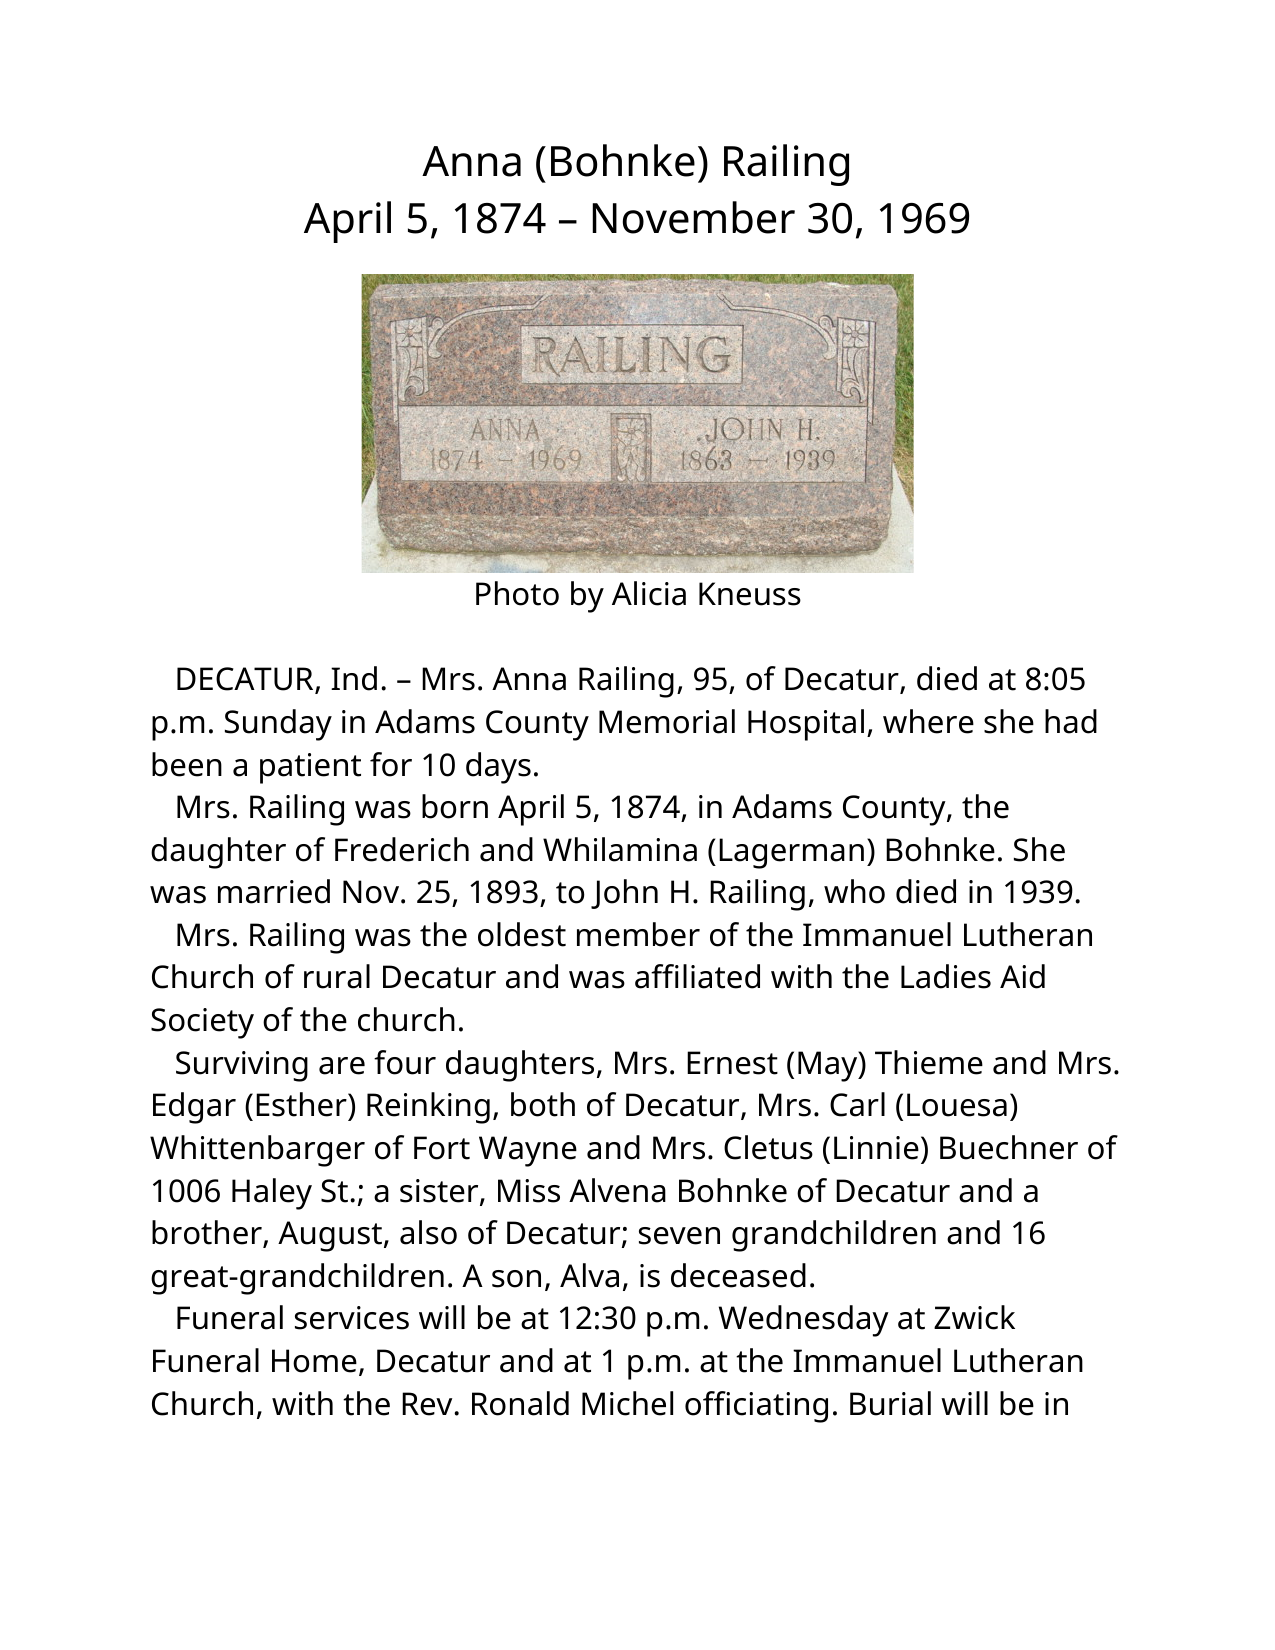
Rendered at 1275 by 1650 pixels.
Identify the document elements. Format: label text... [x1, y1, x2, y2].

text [150, 1296, 1125, 1424]
text Mrs. Railing was the oldest member of the Immanuel Lutheran Church of rural Decatur and was affiliated with the Ladies Aid Society of the church. [150, 913, 1125, 1041]
text April 5, 1874 – November 30, 1969 [150, 188, 1125, 245]
text Photo by Alicia Kneuss [150, 572, 1125, 615]
text Mrs. Railing was born April 5, 1874, in Adams County, the daughter of Frederich and Whilamina (Lagerman) Bohnke. She was married Nov. 25, 1893, to John H. Railing, who died in 1939. [150, 785, 1125, 913]
text Anna (Bohnke) Railing [150, 132, 1125, 188]
text DECATUR, Ind. – Mrs. Anna Railing, 95, of Decatur, died at 8:05 p.m. Sunday in Adams County Memorial Hospital, where she had been a patient for 10 days. [150, 657, 1125, 785]
picture [361, 274, 914, 573]
text Surviving are four daughters, Mrs. Ernest (May) Thieme and Mrs. Edgar (Esther) Reinking, both of Decatur, Mrs. Carl (Louesa) Whittenbarger of Fort Wayne and Mrs. Cletus (Linnie) Buechner of 1006 Haley St.; a sister, Miss Alvena Bohnke of Decatur and a brother, August, also of Decatur; seven grandchildren and 16 great-grandchildren. A son, Alva, is deceased. [150, 1041, 1125, 1296]
